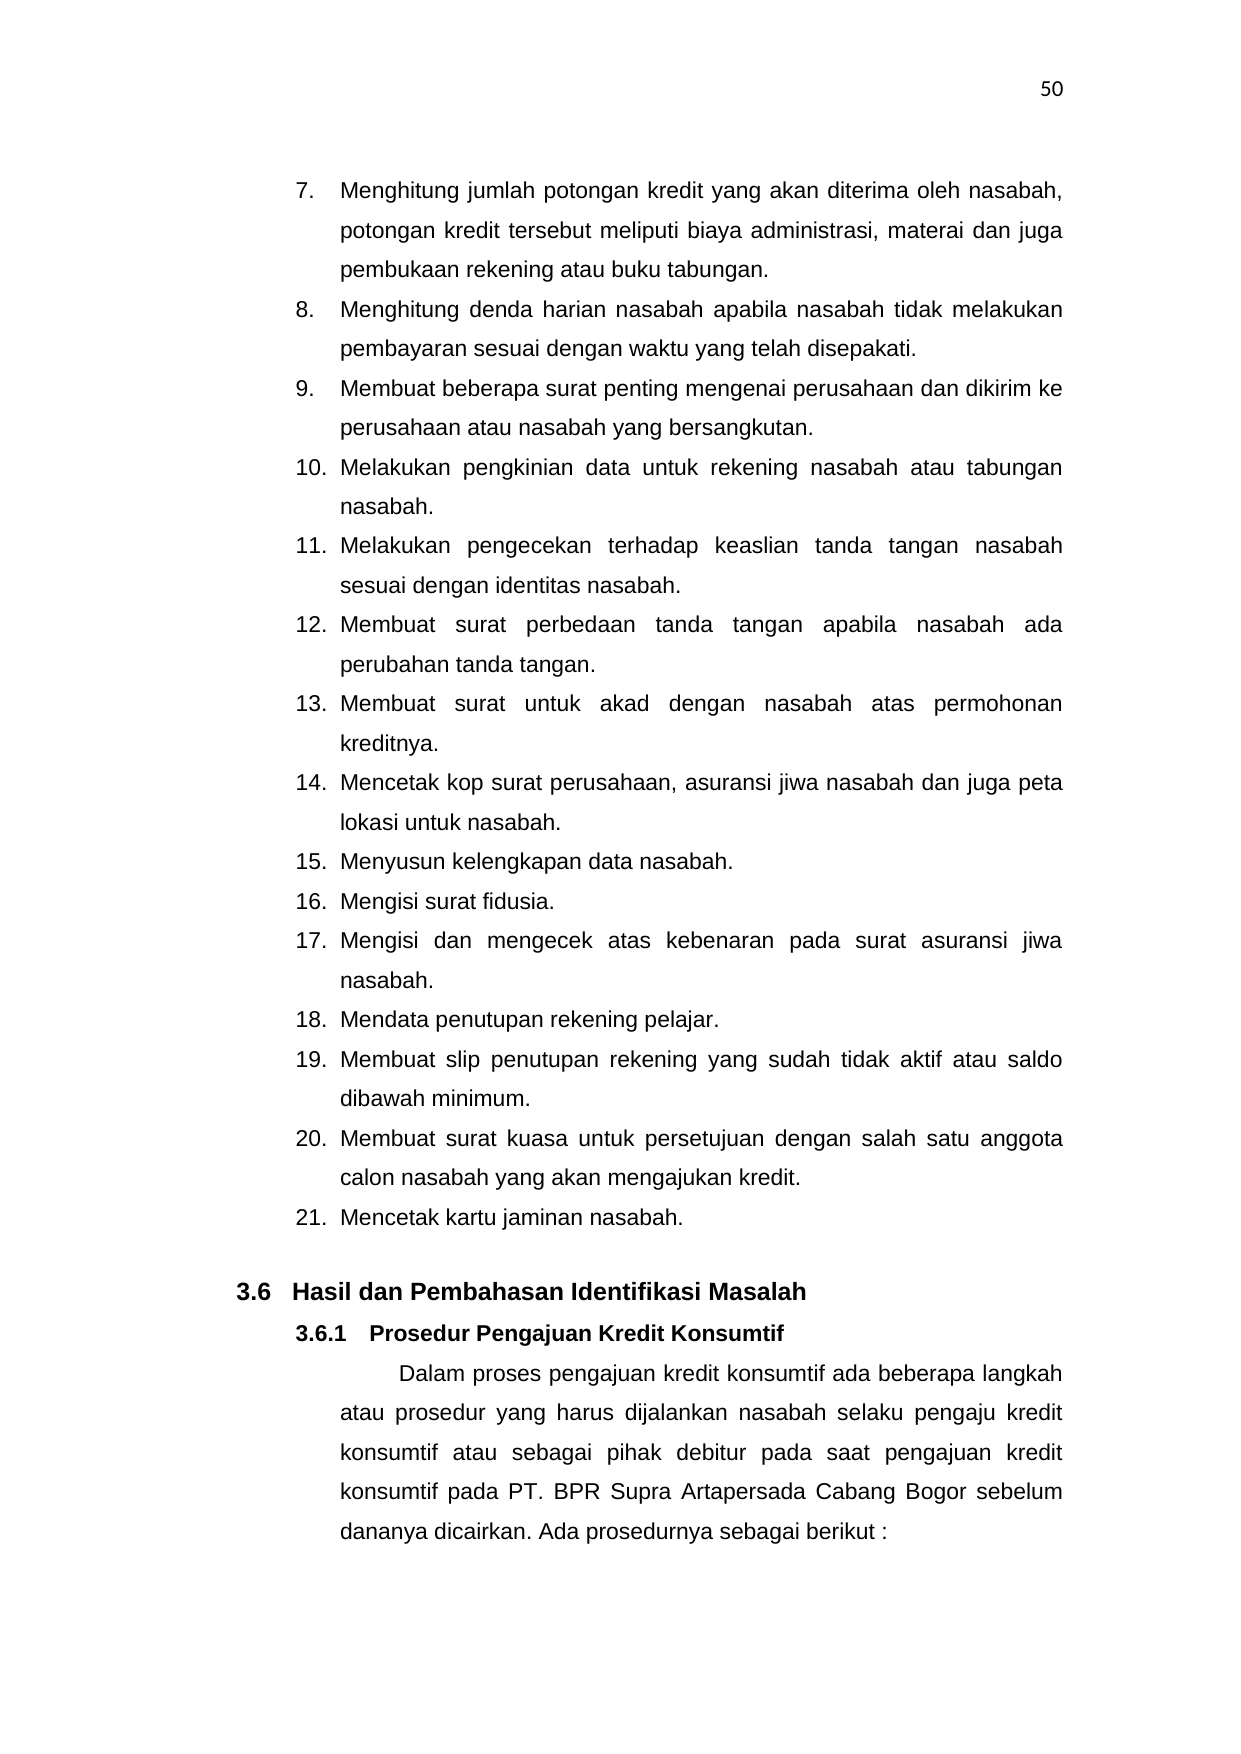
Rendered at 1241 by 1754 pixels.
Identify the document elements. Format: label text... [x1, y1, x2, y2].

list Mencetak kartu jaminan nasabah. [295, 1204, 1063, 1230]
list Melakukan pengkinian data untuk rekening nasabah atau tabungan nasabah. [295, 453, 1063, 519]
list Mencetak kop surat perusahaan, asuransi jiwa nasabah dan juga peta lokasi untuk nasabah. [295, 769, 1063, 835]
list Membuat surat untuk akad dengan nasabah atas permohonan kreditnya. [295, 690, 1063, 756]
list Melakukan pengecekan terhadap keaslian tanda tangan nasabah sesuai dengan identitas nasabah. [295, 532, 1063, 598]
list Menghitung jumlah potongan kredit yang akan diterima oleh nasabah, potongan kredit tersebut meliputi biaya administrasi, materai dan juga pembukaan rekening atau buku tabungan. [295, 177, 1063, 282]
list Membuat surat perbedaan tanda tangan apabila nasabah ada perubahan tanda tangan. [295, 611, 1063, 677]
list Mendata penutupan rekening pelajar. [295, 1006, 1063, 1033]
list Membuat surat kuasa untuk persetujuan dengan salah satu anggota calon nasabah yang akan mengajukan kredit. [295, 1125, 1063, 1191]
text 3.6.1 Prosedur Pengajuan Kredit Konsumtif [236, 1320, 1063, 1347]
list Menghitung denda harian nasabah apabila nasabah tidak melakukan pembayaran sesuai dengan waktu yang telah disepakati. [295, 296, 1063, 361]
list Mengisi dan mengecek atas kebenaran pada surat asuransi jiwa nasabah. [295, 927, 1063, 993]
list Menyusun kelengkapan data nasabah. [295, 848, 1063, 875]
list Membuat slip penutupan rekening yang sudah tidak aktif atau saldo dibawah minimum. [295, 1046, 1063, 1112]
list Membuat beberapa surat penting mengenai perusahaan dan dikirim ke perusahaan atau nasabah yang bersangkutan. [295, 374, 1063, 440]
text 3.6 Hasil dan Pembahasan Identifikasi Masalah [236, 1277, 1063, 1306]
list Mengisi surat fidusia. [295, 888, 1063, 914]
text Dalam proses pengajuan kredit konsumtif ada beberapa langkah atau prosedur yang harus dijalankan nasabah selaku pengaju kredit konsumtif atau sebagai pihak debitur pada saat pengajuan kredit konsumtif pada PT. BPR Supra Artapersada Cabang Bogor sebelum dananya dicairkan. Ada prosedurnya sebagai berikut : [340, 1360, 1063, 1544]
